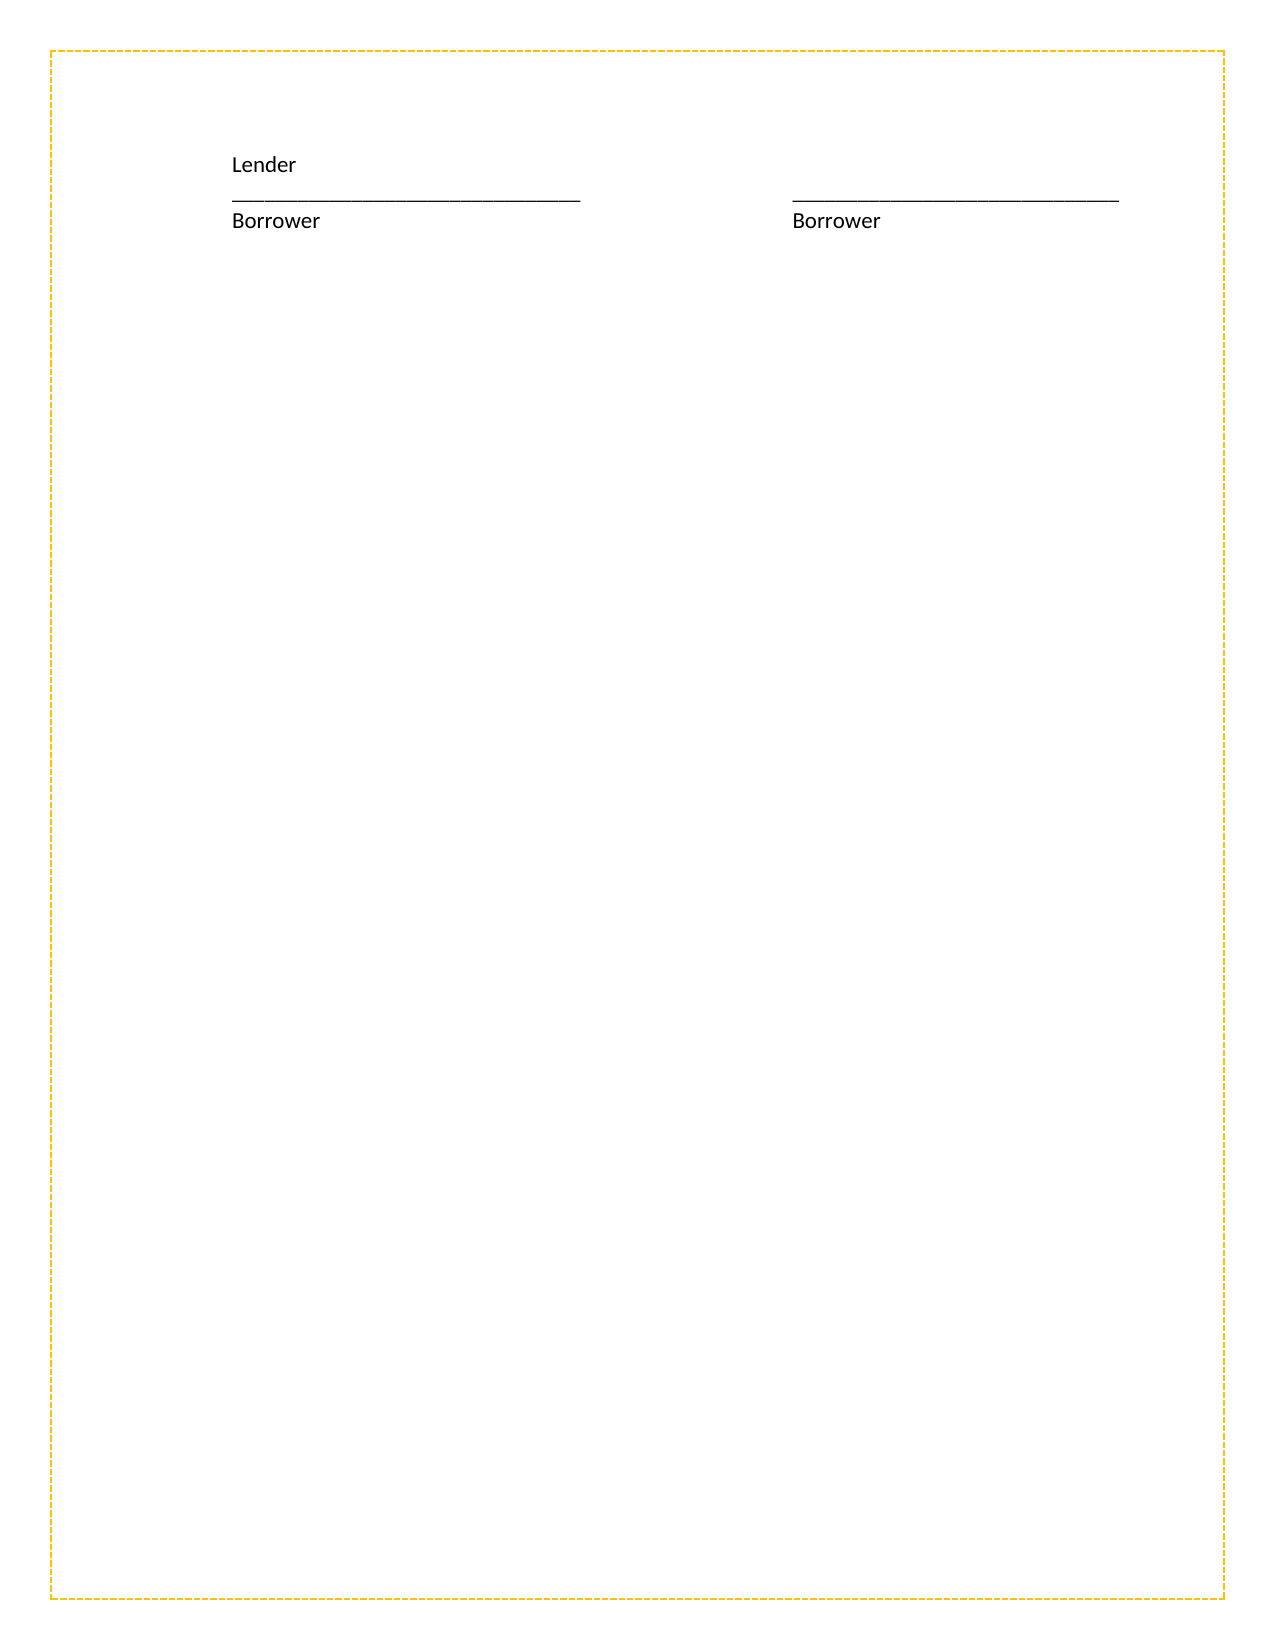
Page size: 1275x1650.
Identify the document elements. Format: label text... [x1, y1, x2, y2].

text Lender [232, 150, 1133, 178]
text ________________________________ ______________________________ [232, 178, 1133, 205]
text Borrower Borrower [232, 206, 1133, 234]
